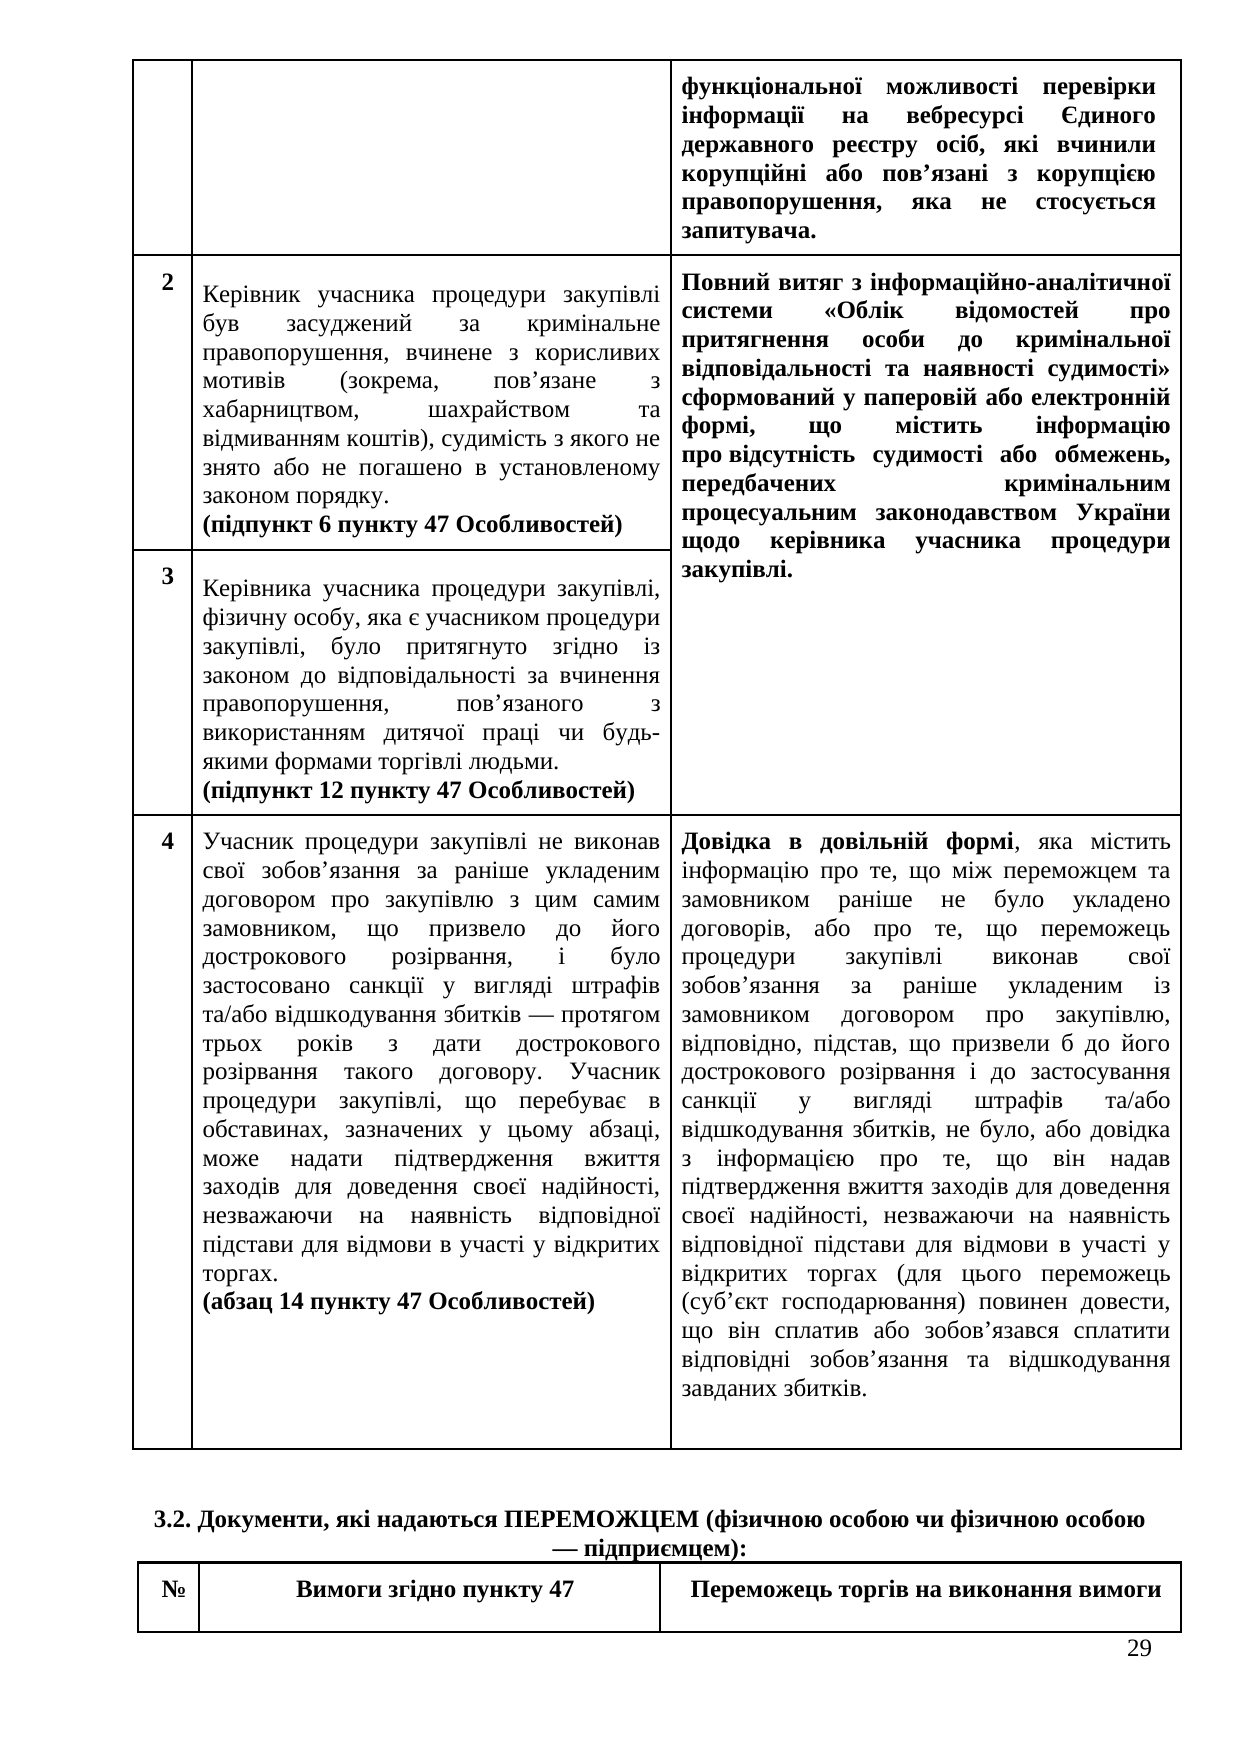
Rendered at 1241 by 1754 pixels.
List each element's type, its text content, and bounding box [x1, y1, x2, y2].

table_cell 4 [134, 816, 191, 1448]
table_cell Учасник процедури закупівлі не виконав свої зобов’язання за раніше укладеним договором про закупівлю з цим самим замовником, що призвело до його дострокового розірвання, і було застосовано санкції у вигляді штрафів та/або відшкодування збитків — протягом трьох років з дати дострокового розірвання такого договору. Учасник процедури закупівлі, що перебуває в обставинах, зазначених у цьому абзаці, може надати підтвердження вжиття заходів для доведення своєї надійності, незважаючи на наявність відповідної підстави для відмови в участі у відкритих торгах. (абзац 14 пункту 47 Особливостей) [193, 816, 670, 1448]
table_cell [672, 61, 1180, 254]
table_cell 3 [134, 551, 191, 814]
table_header № з/п [139, 1564, 198, 1631]
table_cell Повний витяг з інформаційно-аналітичної системи «Облік відомостей про притягнення особи до кримінальної відповідальності та наявності судимості» сформований у паперовій або електронній формі, що містить інформацію про відсутність судимості або обмежень, передбачених кримінальним процесуальним законодавством України щодо керівника учасника процедури закупівлі. [672, 256, 1180, 814]
table_cell Керівник учасника процедури закупівлі був засуджений за кримінальне правопорушення, вчинене з корисливих мотивів (зокрема, пов’язане з хабарництвом, шахрайством та відмиванням коштів), судимість з якого не знято або не погашено в установленому законом порядку. (підпункт 6 пункту 47 Особливостей) [193, 256, 670, 548]
table_cell 2 [134, 256, 191, 548]
text 3.2. Документи, які надаються ПЕРЕМОЖЦЕМ (фізичною особою чи фізичною особою — підприємцем): [148, 1504, 1152, 1561]
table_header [661, 1564, 1180, 1631]
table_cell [193, 61, 670, 254]
table_cell Довідка в довільній формі, яка містить інформацію про те, що між переможцем та замовником раніше не було укладено договорів, або про те, що переможець процедури закупівлі виконав свої зобов’язання за раніше укладеним із замовником договором про закупівлю, відповідно, підстав, що призвели б до його дострокового розірвання і до застосування санкції у вигляді штрафів та/або відшкодування збитків, не було, або довідка з інформацією про те, що він надав підтвердження вжиття заходів для доведення своєї надійності, незважаючи на наявність відповідної підстави для відмови в участі у відкритих торгах (для цього переможець (суб’єкт господарювання) повинен довести, що він сплатив або зобов’язався сплатити відповідні зобов’язання та відшкодування завданих збитків. [672, 816, 1180, 1448]
table_cell Керівника учасника процедури закупівлі, фізичну особу, яка є учасником процедури закупівлі, було притягнуто згідно із законом до відповідальності за вчинення правопорушення, пов’язаного з використанням дитячої праці чи будь-якими формами торгівлі людьми. (підпункт 12 пункту 47 Особливостей) [193, 551, 670, 814]
table_cell 1 [134, 61, 191, 254]
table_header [200, 1564, 659, 1631]
